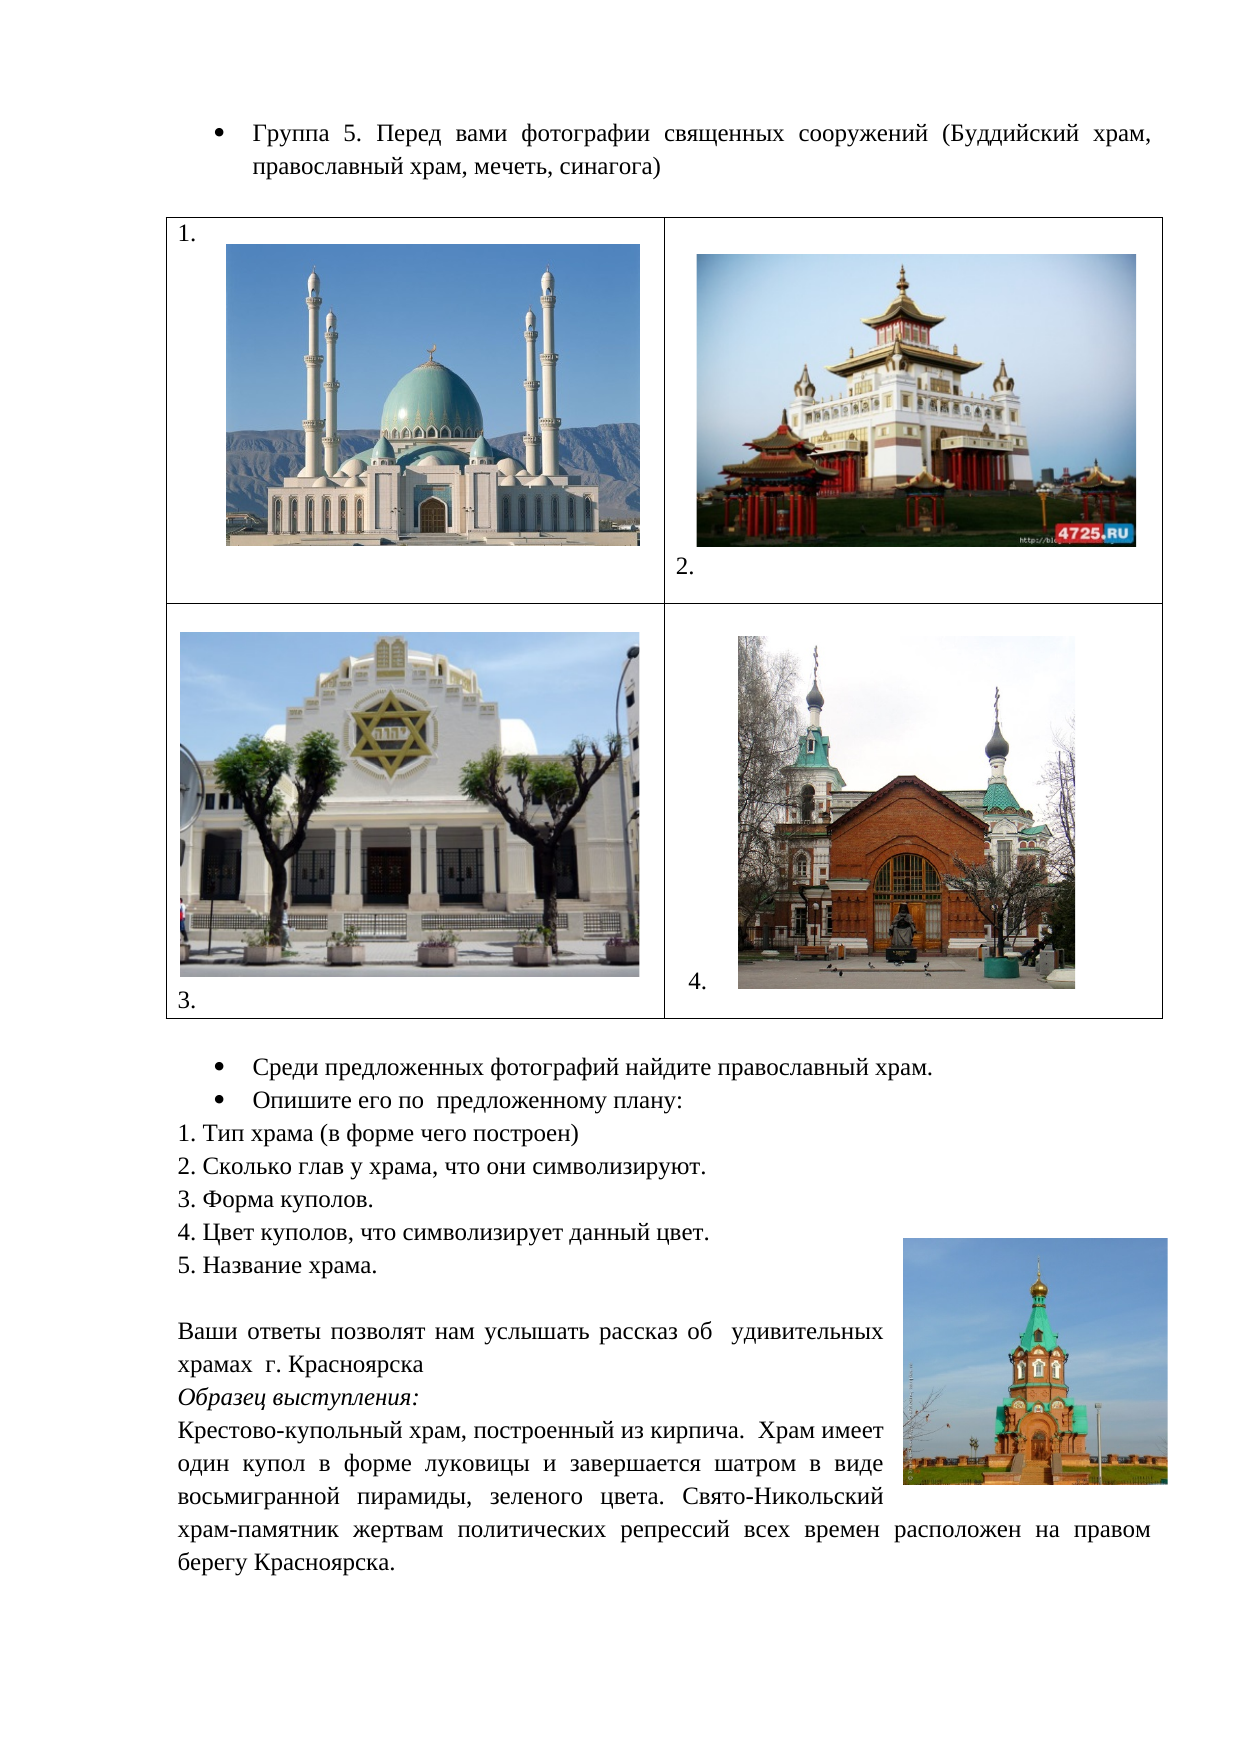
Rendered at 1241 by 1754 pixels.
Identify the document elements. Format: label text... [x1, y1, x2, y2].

table_header 1. [167, 218, 664, 603]
table_cell 3. [167, 604, 664, 1018]
picture [696, 254, 1137, 547]
text Крестово-купольный храм, построенный из кирпича. Храм имеет один купол в форме луковицы и завершается шатром в виде восьмигранной пирамиды, зеленого цвета. Свято-Никольский храм-памятник жертвам политических репрессий всех времен расположен на правом берегу Красноярска. [177, 1415, 1152, 1576]
list Среди предложенных фотографий найдите православный храм. [215, 1052, 1152, 1081]
list Опишите его по предложенному плану: [215, 1085, 1152, 1114]
text 5. Название храма. [177, 1250, 903, 1279]
picture [180, 632, 640, 977]
picture [226, 244, 640, 546]
list Группа 5. Перед вами фотографии священных сооружений (Буддийский храм, православный храм, мечеть, синагога) [215, 118, 1152, 180]
text Ваши ответы позволят нам услышать рассказ об удивительных храмах г. Красноярска [177, 1316, 903, 1378]
table_cell 4. [665, 604, 1162, 1018]
text 2. Сколько глав у храма, что они символизируют. [177, 1151, 1152, 1180]
text 3. Форма куполов. [177, 1184, 1152, 1213]
picture [903, 1238, 1168, 1485]
text 4. Цвет куполов, что символизирует данный цвет. [177, 1217, 1152, 1246]
table_header 2. [665, 218, 1162, 603]
picture [738, 636, 1075, 989]
text Образец выступления: [177, 1382, 903, 1411]
text 1. Тип храма (в форме чего построен) [177, 1118, 1152, 1147]
